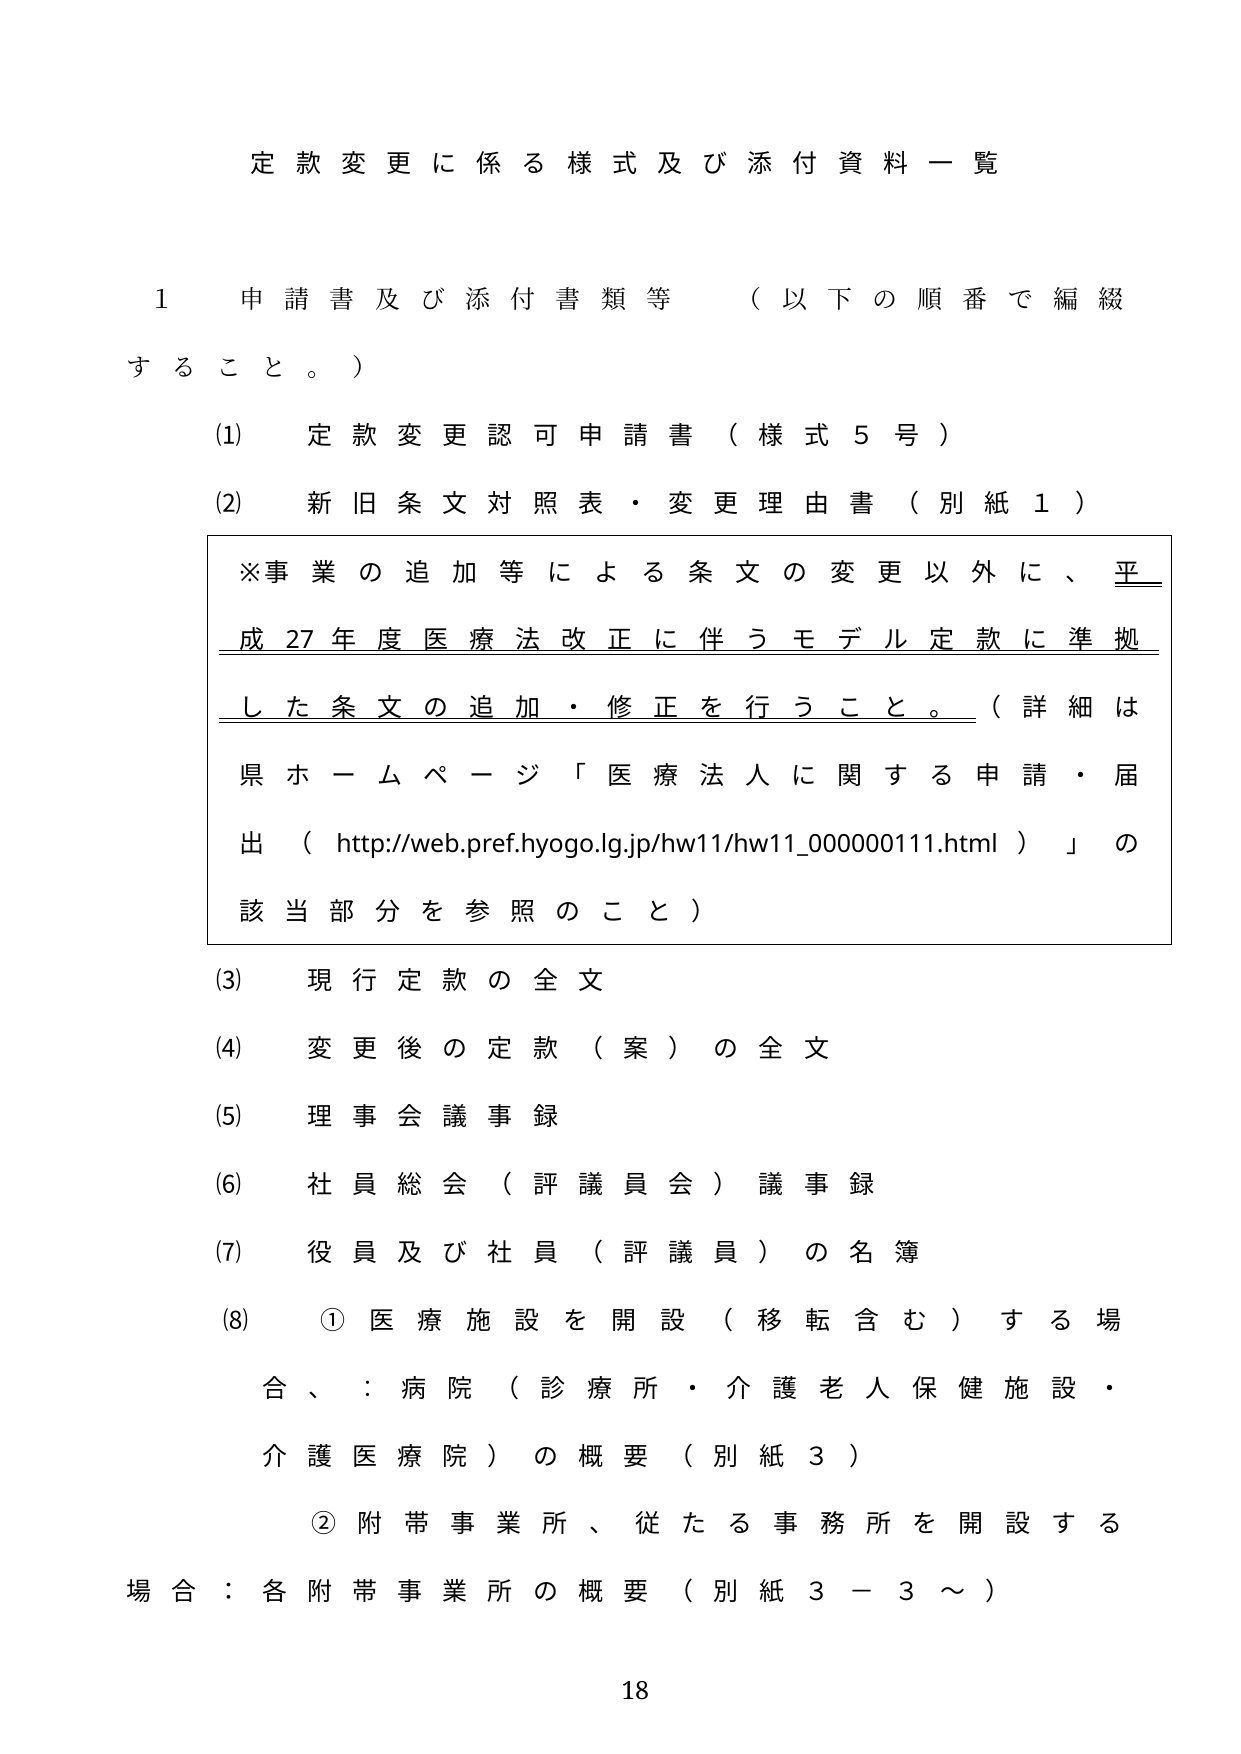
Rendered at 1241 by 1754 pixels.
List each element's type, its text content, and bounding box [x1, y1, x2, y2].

text ⑺ 役員及び社員（評議員）の名簿 [126, 1216, 1143, 1284]
text ⑵ 新旧条文対照表・変更理由書（別紙１） [126, 467, 1143, 535]
text ⑸ 理事会議事録 [126, 1081, 1143, 1148]
text １ 申請書及び添付書類等 （以下の順番で編綴すること。） [126, 263, 1143, 399]
text ⑷ 変更後の定款（案）の全文 [126, 1013, 1143, 1081]
text ②附帯事業所、従たる事務所を開設する場合：各附帯事業所の概要（別紙３－３～） [126, 1488, 1143, 1624]
text ⑹ 社員総会（評議員会）議事録 [126, 1148, 1143, 1216]
table_header ※事業の追加等による条文の変更以外に、平成27年度医療法改正に伴うモデル定款に準拠した条文の追加・修正を行うこと。（詳細は県ホームページ「医療法人に関する申請・届出（http://web.pref.hyogo.lg.jp/hw11/hw11_000000111.html）」の該当部分を参照のこと） [208, 536, 1171, 944]
text ⑻ ①医療施設を開設（移転含む）する場合、：病院（診療所・介護老人保健施設・介護医療院）の概要（別紙３） [126, 1284, 1143, 1488]
text ⑶ 現行定款の全文 [126, 945, 1143, 1013]
text ⑴ 定款変更認可申請書（様式５号） [126, 399, 1143, 467]
text 定款変更に係る様式及び添付資料一覧 [126, 128, 1143, 196]
